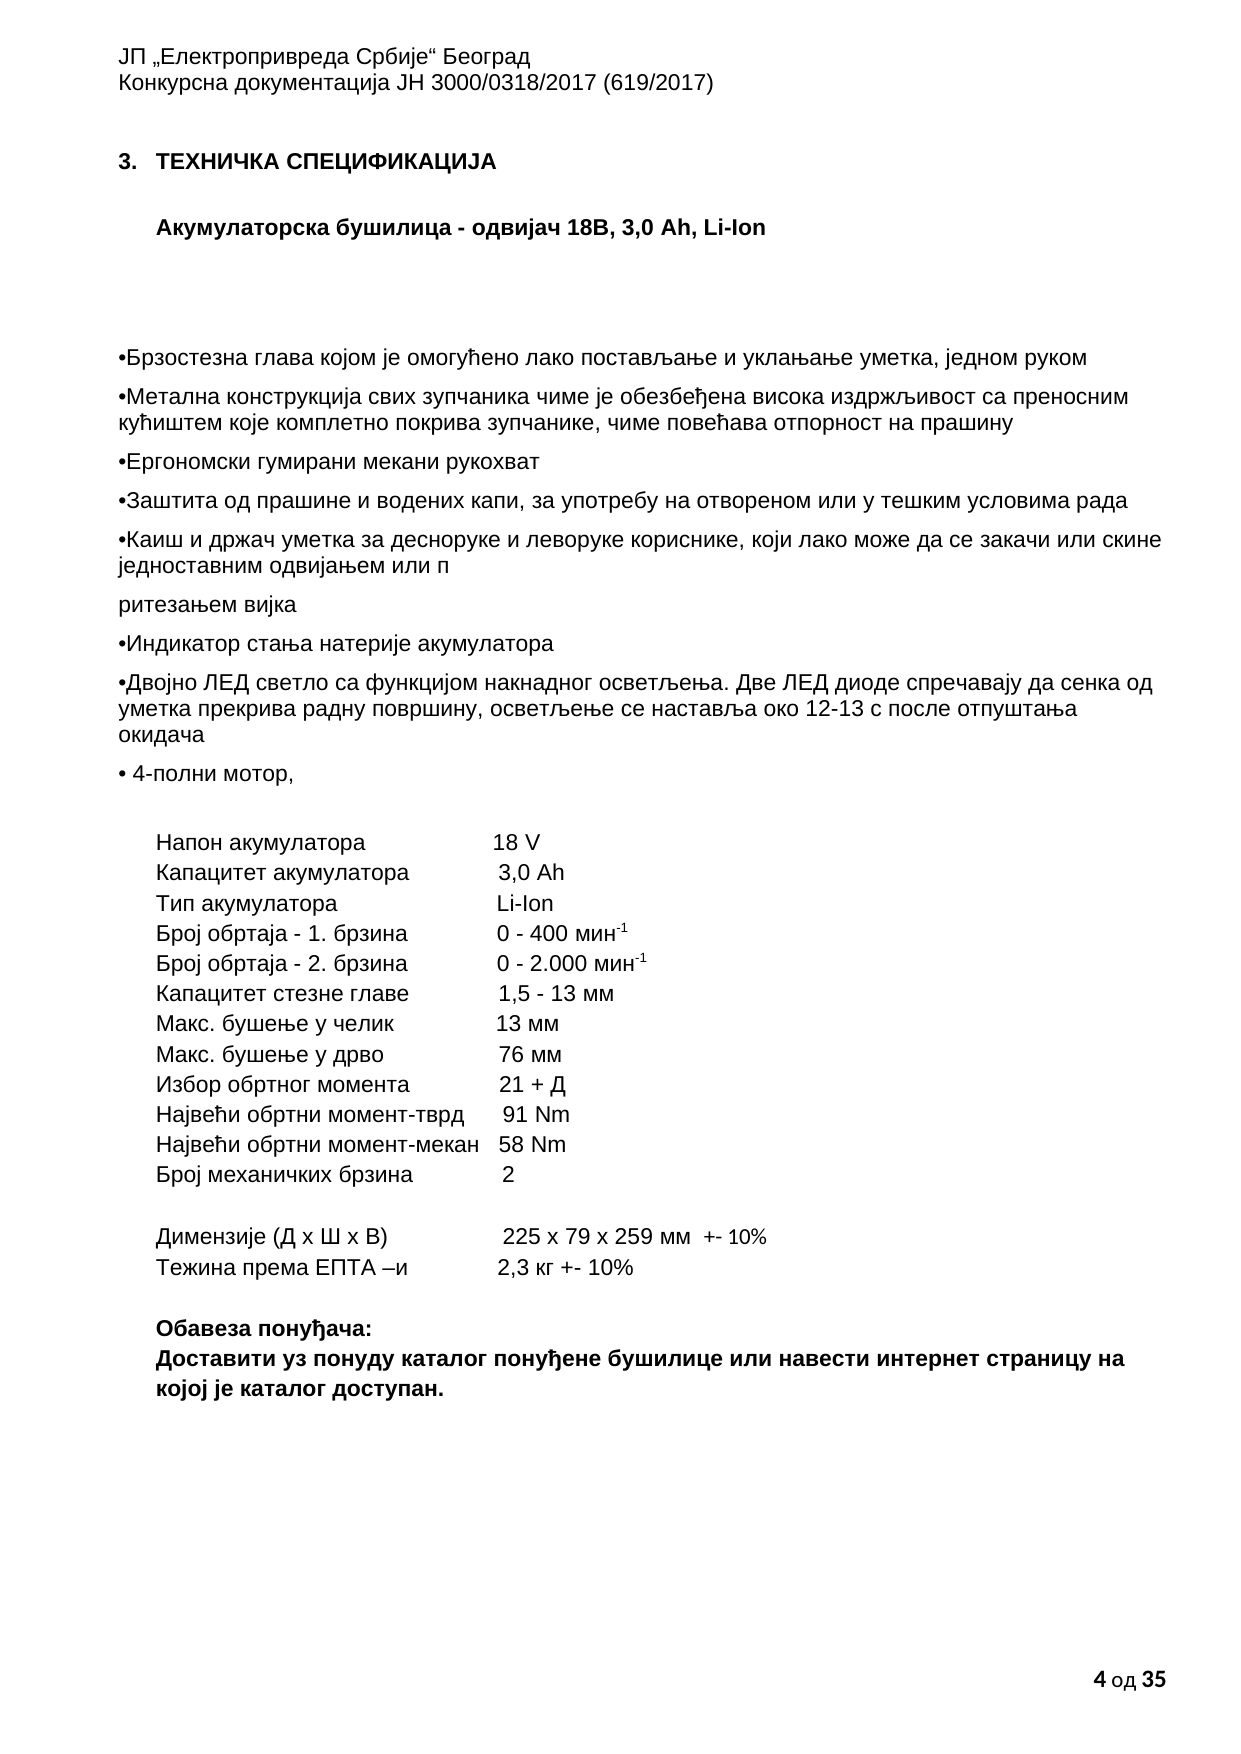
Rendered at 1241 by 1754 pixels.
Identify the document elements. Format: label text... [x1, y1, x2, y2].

list Акумулаторска бушилица - одвијач 18В, 3,0 Аh, Li-Ion [156, 213, 1166, 240]
list Тип акумулатора Li-Ion [156, 889, 1166, 916]
list Број обртаја - 1. брзина 0 - 400 мин-1 [156, 920, 1166, 946]
text • 4-полни мотор, [118, 760, 1166, 786]
list Капацитет акумулатора 3,0 Аh [156, 859, 1166, 886]
list Напон акумулатора 18 V [156, 829, 1166, 856]
list Макс. бушење у челик 13 мм [156, 1010, 1166, 1037]
text ритезањем вијка [118, 591, 1166, 617]
list Тежина према ЕПТА –и 2,3 кг +- 10% [156, 1254, 1166, 1280]
list Доставити уз понуду каталог понуђене бушилице или навести интернет страницу на којој је каталог доступан. [156, 1345, 1166, 1401]
list Димензије (Д x Ш x В) 225 x 79 x 259 мм +- 10% [156, 1222, 1166, 1250]
list Избор обртног момента 21 + Д [156, 1071, 1166, 1097]
text •Двојно ЛЕД светло са функцијом накнадног осветљења. Две ЛЕД диоде спречавају да сенка од уметка прекрива радну површину, осветљење се наставља око 12-13 с после отпуштања окидача [118, 668, 1166, 748]
list Највећи обртни момент-тврд 91 Nm [156, 1101, 1166, 1127]
list Капацитет стезне главе 1,5 - 13 мм [156, 980, 1166, 1007]
text •Индикатор стања натерије акумулатора [118, 630, 1166, 656]
text •Метална конструкција свих зупчаника чиме је обезбеђена висока издржљивост са преносним кућиштем које комплетно покрива зупчанике, чиме повећава отпорност на прашину [118, 383, 1166, 435]
list ТЕХНИЧКА СПЕЦИФИКАЦИЈА [118, 148, 1166, 174]
list Највећи обртни момент-мекан 58 Nm [156, 1131, 1166, 1158]
list Број механичких брзина 2 [156, 1161, 1166, 1188]
list Број обртаја - 2. брзина 0 - 2.000 мин-1 [156, 950, 1166, 976]
text •Брзостезна глава којом је омогућено лако постављање и уклањање уметка, једном руком [118, 344, 1166, 370]
list Обавеза понуђача: [156, 1314, 1166, 1341]
text •Каиш и држач уметка за десноруке и леворуке кориснике, који лако може да се закачи или скине једноставним одвијањем или п [118, 526, 1166, 578]
text •Заштита од прашине и водених капи, за употребу на отвореном или у тешким условима рада [118, 487, 1166, 513]
text •Ергономски гумирани мекани рукохват [118, 448, 1166, 474]
list Макс. бушење у дрво 76 мм [156, 1041, 1166, 1067]
